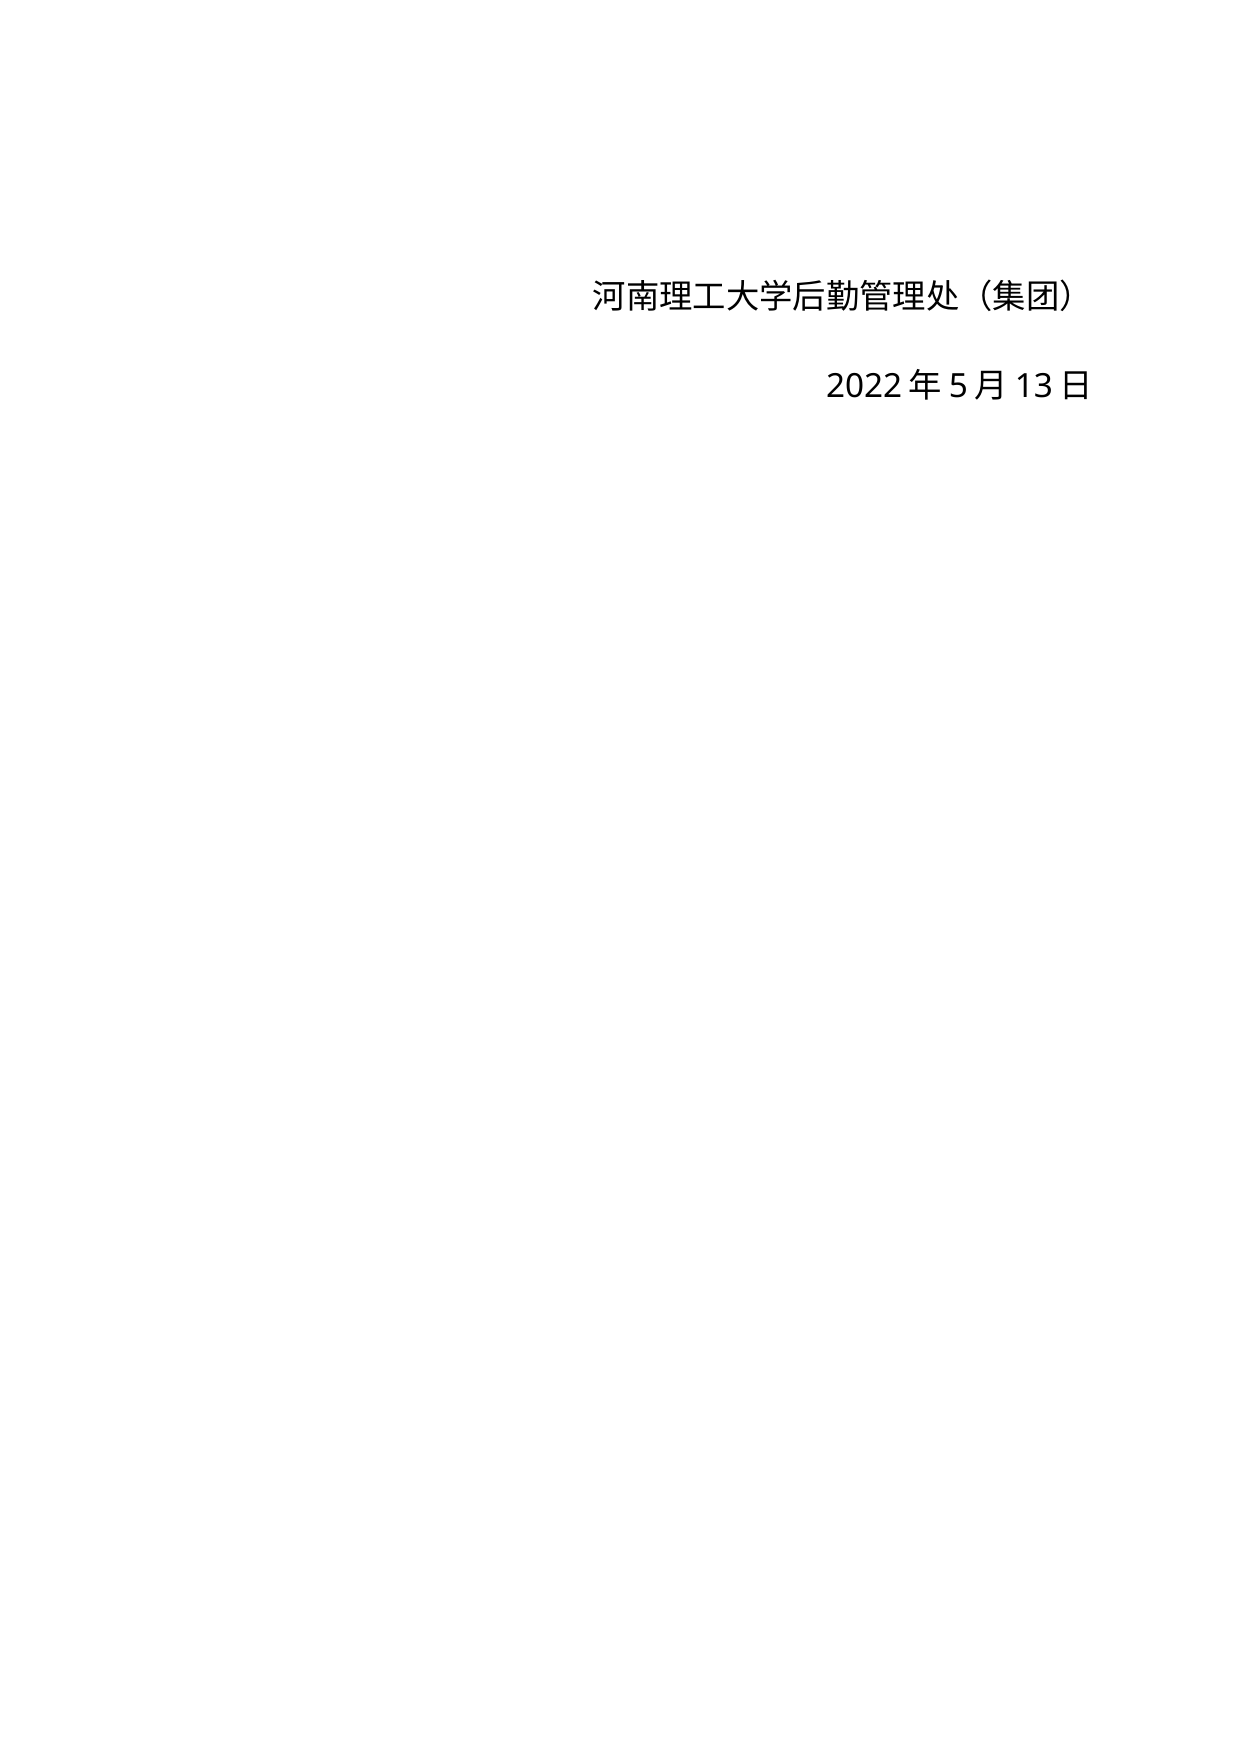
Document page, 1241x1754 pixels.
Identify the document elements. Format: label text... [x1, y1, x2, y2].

text 2022年5月13日 [148, 351, 1092, 416]
text 河南理工大学后勤管理处（集团） [148, 262, 1092, 327]
